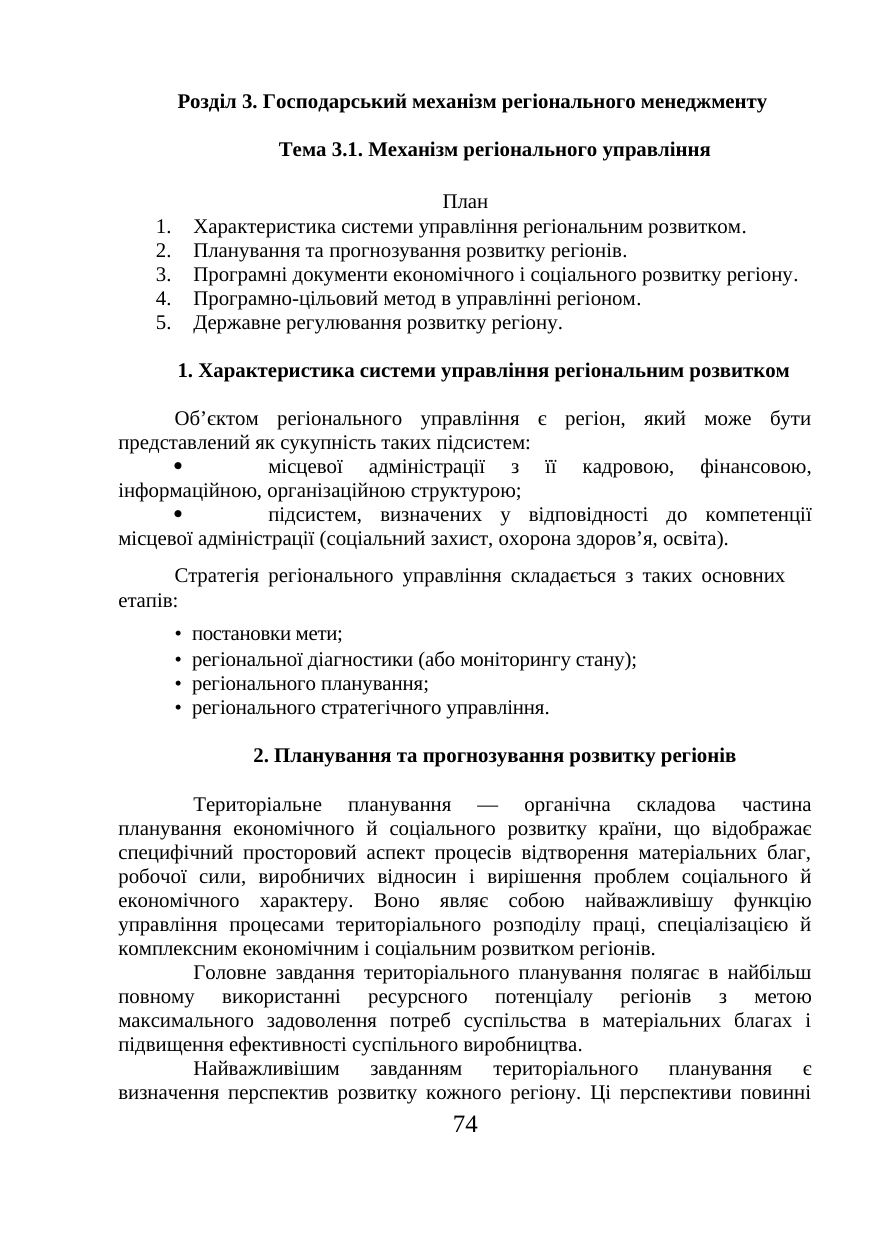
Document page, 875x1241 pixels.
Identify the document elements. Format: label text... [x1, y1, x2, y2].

subtitle 2. Планування та прогнозування розвитку регіонів [118, 743, 812, 767]
subtitle Характеристика системи управління регіональним розвитком. [156, 213, 812, 238]
text Територіальне планування — органічна складова частина планування економічного й соціального розвитку країни, що відображає специфічний просторовий аспект процесів відтворення матеріальних благ, робочої сили, виробничих відносин і вирішення проблем соціального й економічного характеру. Воно являє собою найважливішу функцію управління процесами територіального розподілу праці, спеціалізацією й комплексним економічним і соціальним розвитком регіонів. [118, 791, 812, 960]
list регіональної діагностики (або моніторингу стану); [118, 647, 812, 671]
list постановки мети; [118, 621, 812, 645]
subtitle Планування та прогнозування розвитку регіонів. [156, 238, 812, 262]
subtitle Програмні документи економічного і соціального розвитку регіону. [156, 262, 812, 286]
subtitle Програмно-цільовий метод в управлінні регіоном. [156, 286, 812, 310]
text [118, 1056, 812, 1104]
subtitle Розділ 3. Господарський механізм регіонального менеджменту [118, 88, 812, 113]
subtitle Тема 3.1. Механізм регіонального управління [118, 137, 812, 161]
list регіонального стратегічного управління. [118, 695, 812, 719]
list підсистем, визначених у відповідності до компетенції місцевої адміністрації (соціальний захист, охорона здоров’я, освіта). [118, 502, 812, 550]
list регіонального планування; [118, 671, 812, 695]
text Головне завдання територіального планування полягає в найбільш повному використанні ресурсного потенціалу регіонів з метою максимального задоволення потреб суспільства в матеріальних благах і підвищення ефективності суспільного виробництва. [118, 960, 812, 1056]
text План [118, 189, 812, 213]
list місцевої адміністрації з її кадровою, фінансовою, інформаційною, організаційною структурою; [118, 454, 812, 502]
text Об’єктом регіонального управління є регіон, який може бути представлений як сукупність таких підсистем: [118, 406, 812, 454]
subtitle 1. Характеристика системи управління регіональним розвитком [118, 358, 812, 382]
subtitle Державне регулювання розвитку регіону. [156, 310, 812, 334]
text Стратегія регіонального управління складається з таких основних етапів: [118, 563, 786, 612]
